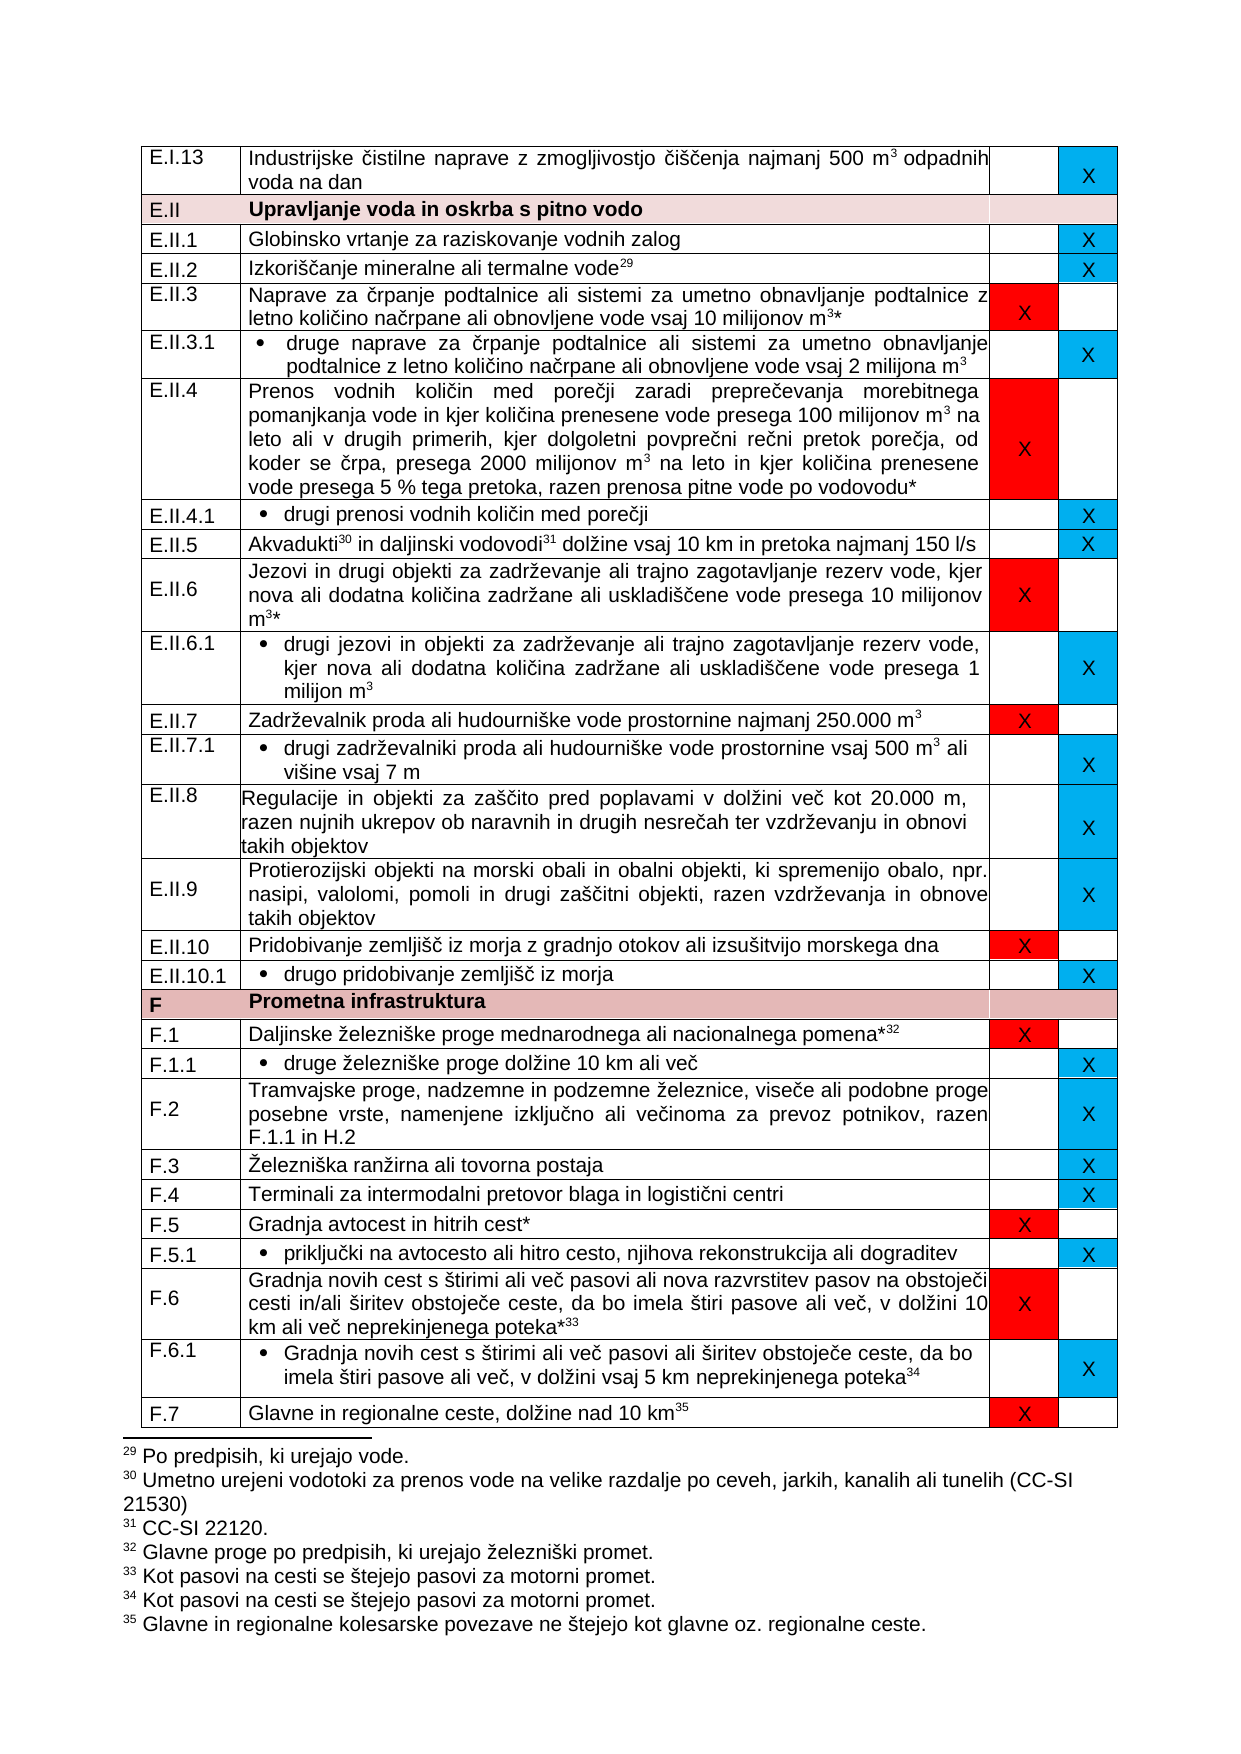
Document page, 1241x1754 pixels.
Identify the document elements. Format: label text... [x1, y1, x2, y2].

table_cell Gradnja novih cest s štirimi ali več pasovi ali nova razvrstitev pasov na obstoječi cesti in/ali širitev obstoječe ceste, da bo imela štiri pasove ali več, v dolžini 10 km ali več neprekinjenega poteka* [241, 1269, 989, 1339]
table_cell [990, 785, 1058, 858]
table_cell drugo pridobivanje zemljišč iz morja [241, 961, 989, 989]
table_cell [1059, 705, 1117, 734]
table_cell E.II.8 [142, 785, 240, 858]
table_cell F.6 [142, 1269, 240, 1339]
table_cell [990, 254, 1058, 282]
table_cell X [990, 705, 1058, 734]
table_cell [1059, 284, 1117, 330]
table_cell E.II.4.1 [142, 500, 240, 529]
table_cell X [1059, 1340, 1117, 1397]
table_cell X [1059, 961, 1117, 989]
table_cell E.II.10 [142, 931, 240, 959]
table_cell [990, 1239, 1058, 1267]
table_cell X [990, 1020, 1058, 1048]
table_cell F.5 [142, 1210, 240, 1238]
table_cell [990, 147, 1058, 194]
table_cell [1059, 195, 1117, 223]
table_cell Gradnja novih cest s štirimi ali več pasovi ali širitev obstoječe ceste, da bo imela štiri pasove ali več, v dolžini vsaj 5 km neprekinjenega poteka [241, 1340, 989, 1397]
table_cell Regulacije in objekti za zaščito pred poplavami v dolžini več kot 20.000 m, razen nujnih ukrepov ob naravnih in drugih nesrečah ter vzdrževanju in obnovi takih objektov [241, 785, 989, 858]
table_cell [990, 735, 1058, 784]
table_cell F.1 [142, 1020, 240, 1048]
table_cell [990, 990, 1059, 1018]
table_cell [990, 632, 1058, 704]
table_cell X [1059, 1079, 1117, 1149]
table_cell X [990, 1269, 1058, 1339]
table_cell [990, 1125, 1058, 1149]
table_cell X [1059, 632, 1117, 704]
table_cell X [1059, 1150, 1117, 1179]
table_cell drugi zadrževalniki proda ali hudourniške vode prostornine vsaj 500 m3 ali višine vsaj 7 m [241, 735, 989, 784]
table_cell X [1059, 500, 1117, 529]
table_cell F.7 [142, 1398, 240, 1427]
table_cell [990, 1180, 1058, 1208]
table_cell X [990, 1210, 1058, 1238]
table_cell X [990, 559, 1058, 631]
table_cell E.II.5 [142, 530, 240, 558]
table_cell Globinsko vrtanje za raziskovanje vodnih zalog [241, 225, 989, 253]
table_cell E.II.3.1 [142, 331, 240, 378]
table_cell [990, 500, 1058, 529]
table_cell F [142, 990, 240, 1018]
table_cell priključki na avtocesto ali hitro cesto, njihova rekonstrukcija ali dograditev [241, 1239, 989, 1267]
table_cell Prometna infrastruktura [240, 990, 989, 1018]
table_cell E.II.6.1 [142, 632, 240, 704]
table_cell Gradnja avtocest in hitrih cest* [241, 1210, 989, 1238]
table_cell E.II.4 [142, 379, 240, 499]
table_cell F.3 [142, 1150, 240, 1179]
table_cell [1059, 1020, 1117, 1048]
table_cell [990, 195, 1059, 223]
table_cell [990, 1049, 1058, 1077]
table_cell druge železniške proge dolžine 10 km ali več [241, 1049, 989, 1077]
table_cell [1059, 1210, 1117, 1238]
table_cell drugi jezovi in objekti za zadrževanje ali trajno zagotavljanje rezerv vode, kjer nova ali dodatna količina zadržane ali uskladiščene vode presega 1 milijon m3 [241, 632, 989, 704]
table_cell Glavne in regionalne ceste, dolžine nad 10 km [241, 1398, 989, 1427]
table_cell X [1059, 530, 1117, 558]
table_cell X [1059, 1239, 1117, 1267]
table_cell [1059, 559, 1117, 631]
table_cell [1059, 931, 1117, 959]
table_cell drugi prenosi vodnih količin med porečji [241, 500, 989, 529]
table_cell Prenos vodnih količin med porečji zaradi preprečevanja morebitnega pomanjkanja vode in kjer količina prenesene vode presega 100 milijonov m3 na leto ali v drugih primerih, kjer dolgoletni povprečni rečni pretok porečja, od koder se črpa, presega 2000 milijonov m3 na leto in kjer količina prenesene vode presega 5 % tega pretoka, razen prenosa pitne vode po vodovodu* [241, 379, 989, 499]
table_cell [1059, 990, 1117, 1018]
table_cell E.II.3 [142, 284, 240, 330]
table_cell Industrijske čistilne naprave z zmogljivostjo čiščenja najmanj 500 m3 odpadnih voda na dan [241, 147, 989, 194]
table_cell E.II.6 [142, 559, 240, 631]
table_cell [1059, 379, 1117, 499]
table_cell [990, 1150, 1058, 1179]
table_cell Protierozijski objekti na morski obali in obalni objekti, ki spremenijo obalo, npr. nasipi, valolomi, pomoli in drugi zaščitni objekti, razen vzdrževanja in obnove takih objektov [241, 859, 989, 930]
table_cell Izkoriščanje mineralne ali termalne vode [241, 254, 989, 282]
table_cell E.II.1 [142, 225, 240, 253]
table_cell [990, 1340, 1058, 1397]
table_cell E.II.7.1 [142, 735, 240, 784]
table_cell Daljinske železniške proge mednarodnega ali nacionalnega pomena* [241, 1020, 989, 1048]
table_cell X [1059, 331, 1117, 378]
table_cell [1059, 1269, 1117, 1339]
table_cell Tramvajske proge, nadzemne in podzemne železnice, viseče ali podobne proge posebne vrste, namenjene izključno ali večinoma za prevoz potnikov, razen F.1.1 in H.2 [241, 1079, 989, 1149]
table_cell X [1059, 1049, 1117, 1077]
table_cell F.5.1 [142, 1239, 240, 1267]
table_cell E.I.13 [142, 147, 240, 194]
table_cell X [1059, 254, 1117, 282]
table_cell E.II.2 [142, 254, 240, 282]
table_cell F.2 [142, 1079, 240, 1149]
table_cell F.6.1 [142, 1340, 240, 1397]
table_cell [990, 859, 1058, 930]
table_cell [990, 225, 1058, 253]
table_cell E.II.7 [142, 705, 240, 734]
table_cell X [990, 931, 1058, 959]
table_cell X [1059, 147, 1117, 194]
table_cell X [990, 379, 1058, 499]
table_cell [990, 1079, 1058, 1103]
table_cell [990, 530, 1058, 558]
table_cell Pridobivanje zemljišč iz morja z gradnjo otokov ali izsušitvijo morskega dna [241, 931, 989, 959]
table_cell Železniška ranžirna ali tovorna postaja [241, 1150, 989, 1179]
table_cell E.II [142, 195, 240, 223]
table_cell X [1059, 735, 1117, 784]
table_cell Naprave za črpanje podtalnice ali sistemi za umetno obnavljanje podtalnice z letno količino načrpane ali obnovljene vode vsaj 10 milijonov m3* [241, 284, 989, 330]
table_cell E.II.9 [142, 859, 240, 930]
table_cell F.4 [142, 1180, 240, 1208]
table_cell Terminali za intermodalni pretovor blaga in logistični centri [241, 1180, 989, 1208]
table_cell X [1059, 1180, 1117, 1208]
table_cell X [1059, 859, 1117, 930]
table_cell [1059, 1398, 1117, 1427]
table_cell X [990, 1398, 1058, 1427]
table_cell E.II.10.1 [142, 961, 240, 989]
table_cell [990, 961, 1058, 989]
table_cell Zadrževalnik proda ali hudourniške vode prostornine najmanj 250.000 m3 [241, 705, 989, 734]
table_cell druge naprave za črpanje podtalnice ali sistemi za umetno obnavljanje podtalnice z letno količino načrpane ali obnovljene vode vsaj 2 milijona m3 [241, 331, 989, 378]
table_cell Upravljanje voda in oskrba s pitno vodo [240, 195, 989, 223]
table_cell Jezovi in drugi objekti za zadrževanje ali trajno zagotavljanje rezerv vode, kjer nova ali dodatna količina zadržane ali uskladiščene vode presega 10 milijonov m3* [241, 559, 989, 631]
table_cell F.1.1 [142, 1049, 240, 1077]
table_cell X [1059, 785, 1117, 858]
table_cell X [990, 284, 1058, 330]
table_cell Akvadukti in daljinski vodovodi dolžine vsaj 10 km in pretoka najmanj 150 l/s [241, 530, 989, 558]
table_cell X [1059, 225, 1117, 253]
table_cell [990, 331, 1058, 378]
